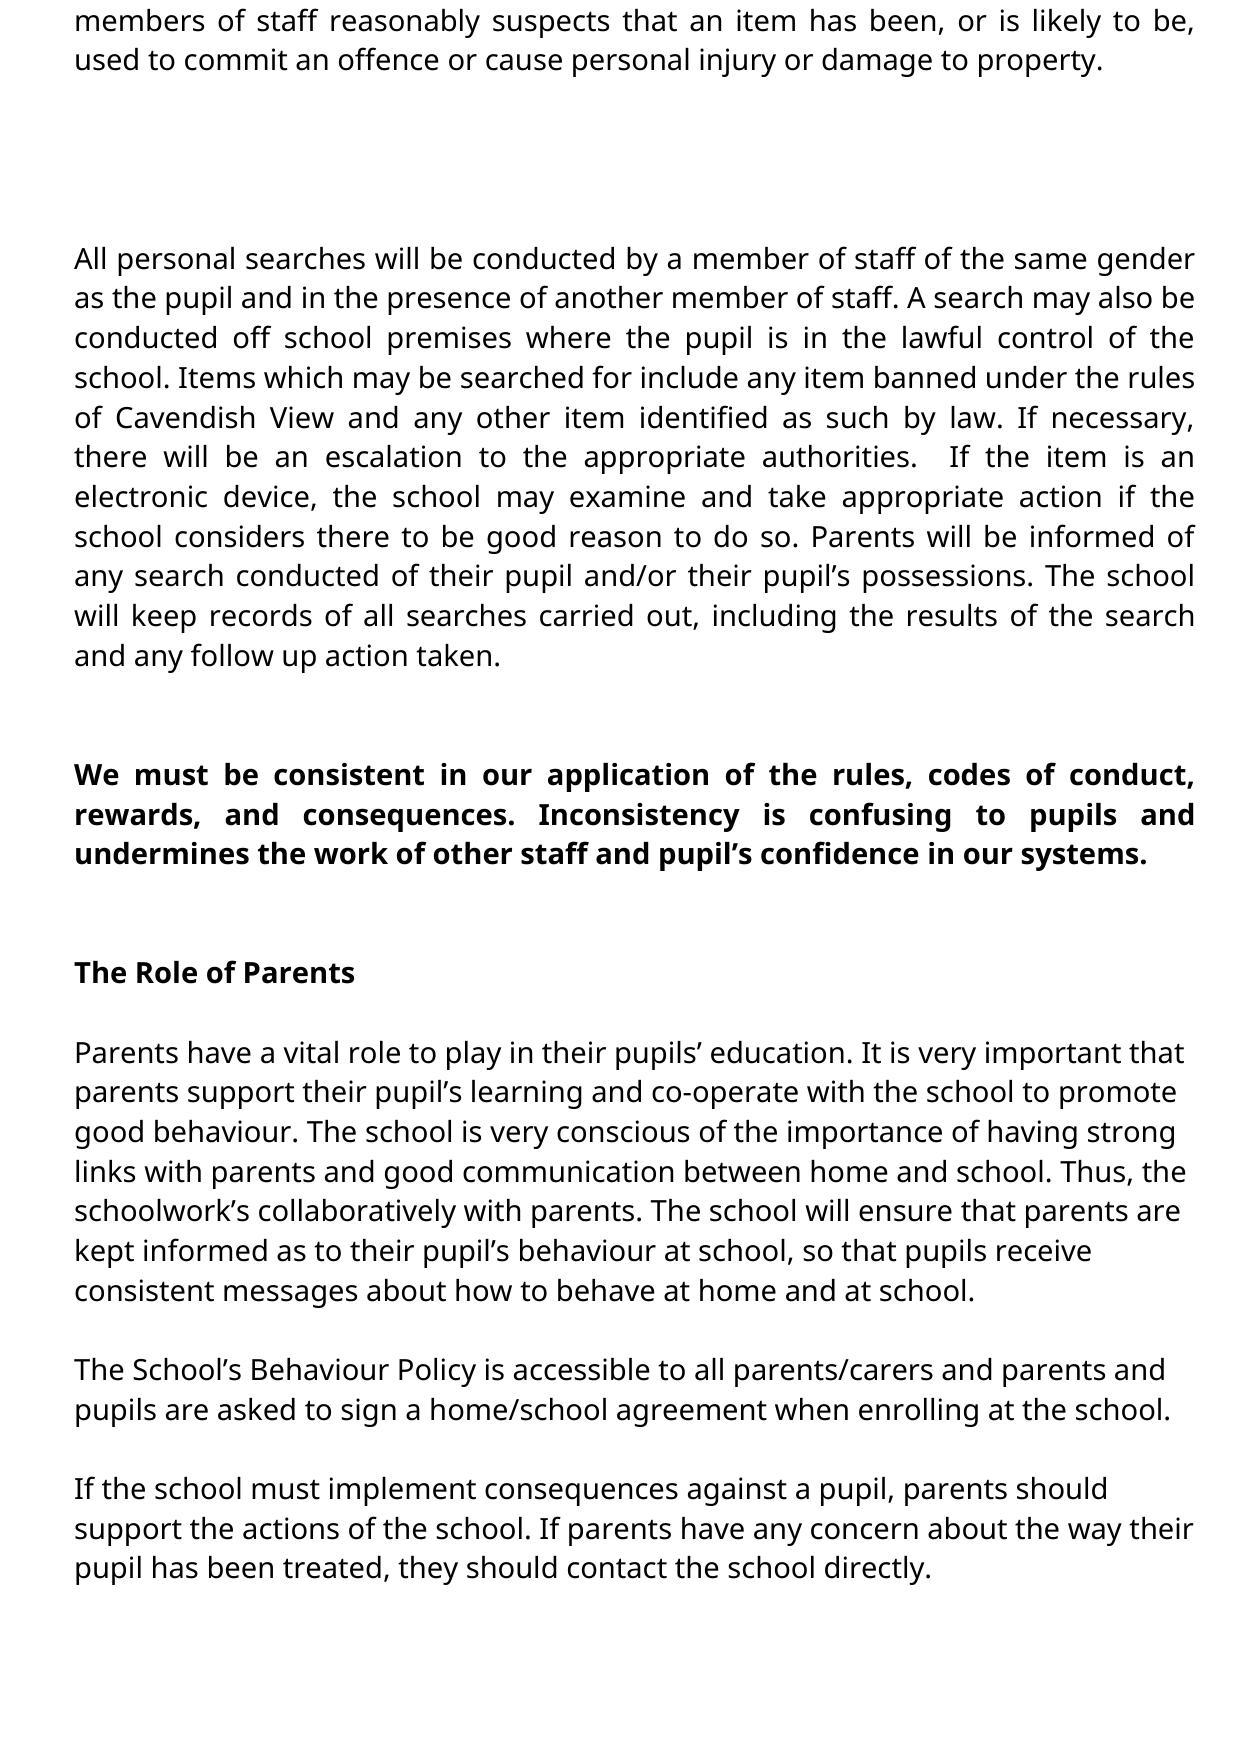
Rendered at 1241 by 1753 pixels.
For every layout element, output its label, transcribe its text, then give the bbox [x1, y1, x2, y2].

text The School’s Behaviour Policy is accessible to all parents/carers and parents and pupils are asked to sign a home/school agreement when enrolling at the school. [74, 1349, 1197, 1429]
text We must be consistent in our application of the rules, codes of conduct, rewards, and consequences. Inconsistency is confusing to pupils and undermines the work of other staff and pupil’s confidence in our systems. [74, 754, 1197, 873]
text If the school must implement consequences against a pupil, parents should support the actions of the school. If parents have any concern about the way their pupil has been treated, they should contact the school directly. [74, 1468, 1197, 1587]
text The Role of Parents [74, 952, 1197, 992]
text Parents have a vital role to play in their pupils’ education. It is very important that parents support their pupil’s learning and co-operate with the school to promote good behaviour. The school is very conscious of the importance of having strong links with parents and good communication between home and school. Thus, the schoolwork’s collaboratively with parents. The school will ensure that parents are kept informed as to their pupil’s behaviour at school, so that pupils receive consistent messages about how to behave at home and at school. [74, 1032, 1197, 1310]
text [74, 0, 1197, 79]
text All personal searches will be conducted by a member of staff of the same gender as the pupil and in the presence of another member of staff. A search may also be conducted off school premises where the pupil is in the lawful control of the school. Items which may be searched for include any item banned under the rules of Cavendish View and any other item identified as such by law. If necessary, there will be an escalation to the appropriate authorities. If the item is an electronic device, the school may examine and take appropriate action if the school considers there to be good reason to do so. Parents will be informed of any search conducted of their pupil and/or their pupil’s possessions. The school will keep records of all searches carried out, including the results of the search and any follow up action taken. [74, 238, 1197, 675]
